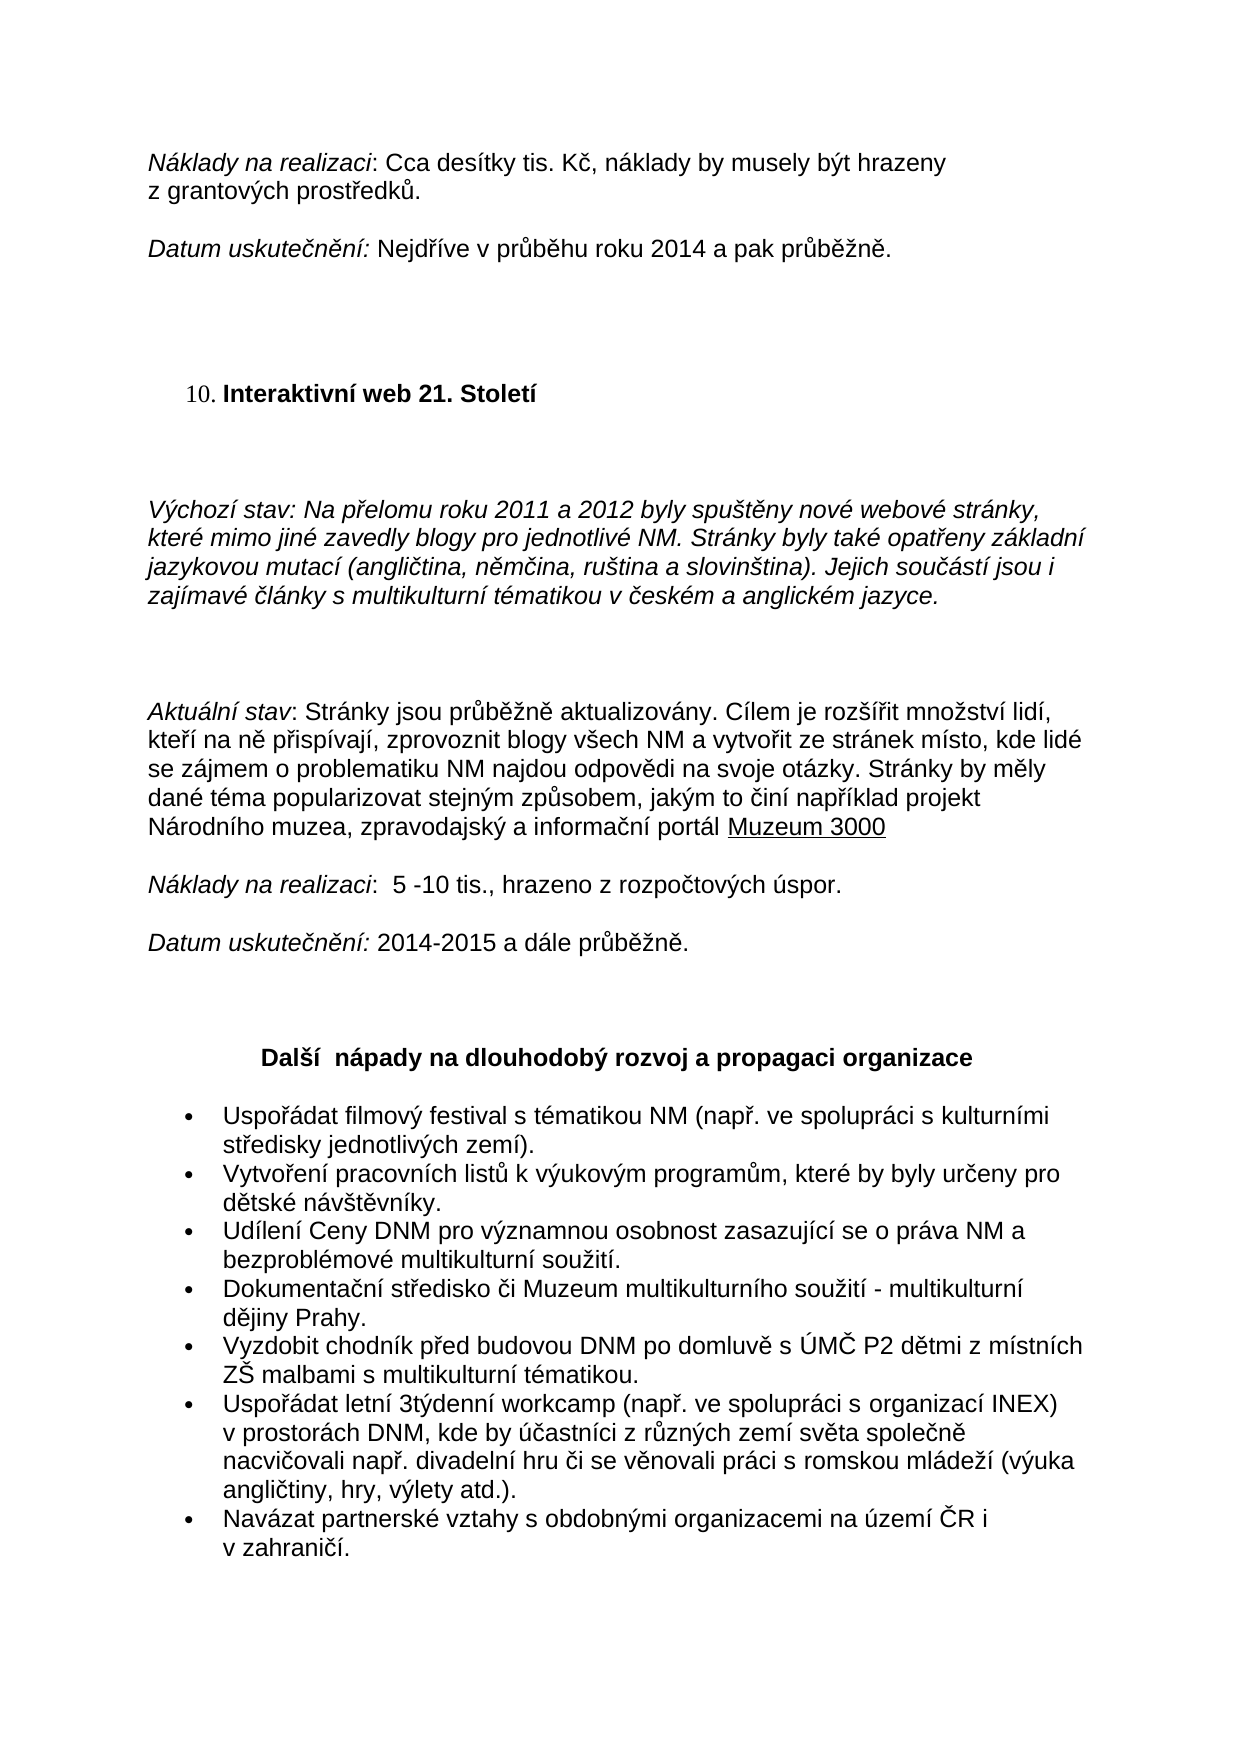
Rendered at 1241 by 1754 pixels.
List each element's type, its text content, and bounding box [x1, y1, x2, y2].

list Navázat partnerské vztahy s obdobnými organizacemi na území ČR i v zahraničí. [185, 1504, 1093, 1561]
list Dokumentační středisko či Muzeum multikulturního soužití - multikulturní dějiny Prahy. [185, 1274, 1093, 1331]
list Vytvoření pracovních listů k výukovým programům, které by byly určeny pro dětské návštěvníky. [185, 1159, 1093, 1216]
list Vyzdobit chodník před budovou DNM po domluvě s ÚMČ P2 dětmi z místních ZŠ malbami s multikulturní tématikou. [185, 1331, 1093, 1389]
text Datum uskutečnění: 2014-2015 a dále průběžně. [148, 928, 1093, 1014]
list Interaktivní web 21. Století [185, 379, 1093, 407]
text Aktuální stav: Stránky jsou průběžně aktualizovány. Cílem je rozšířit množství lidí, kteří na ně přispívají, zprovoznit blogy všech NM a vytvořit ze stránek místo, kde lidé se zájmem o problematiku NM najdou odpovědi na svoje otázky. Stránky by měly dané téma popularizovat stejným způsobem, jakým to činí například projekt Národního muzea, zpravodajský a informační portál Muzeum 3000 [148, 697, 1093, 841]
list Udílení Ceny DNM pro významnou osobnost zasazující se o práva NM a bezproblémové multikulturní soužití. [185, 1216, 1093, 1274]
text Náklady na realizaci: 5 -10 tis., hrazeno z rozpočtových úspor. [148, 870, 1093, 899]
text Datum uskutečnění: Nejdříve v průběhu roku 2014 a pak průběžně. [148, 234, 1093, 349]
list Uspořádat letní 3týdenní workcamp (např. ve spolupráci s organizací INEX) v prostorách DNM, kde by účastníci z různých zemí světa společně nacvičovali např. divadelní hru či se věnovali práci s romskou mládeží (výuka angličtiny, hry, výlety atd.). [185, 1389, 1093, 1504]
text Výchozí stav: Na přelomu roku 2011 a 2012 byly spuštěny nové webové stránky, které mimo jiné zavedly blogy pro jednotlivé NM. Stránky byly také opatřeny základní jazykovou mutací (angličtina, němčina, ruština a slovinština). Jejich součástí jsou i zajímavé články s multikulturní tématikou v českém a anglickém jazyce. [148, 494, 1093, 610]
list Uspořádat filmový festival s tématikou NM (např. ve spolupráci s kulturními středisky jednotlivých zemí). [185, 1101, 1093, 1159]
text Další nápady na dlouhodobý rozvoj a propagaci organizace [148, 1043, 1093, 1072]
text Náklady na realizaci: Cca desítky tis. Kč, náklady by musely být hrazeny z grantových prostředků. [148, 148, 1093, 205]
